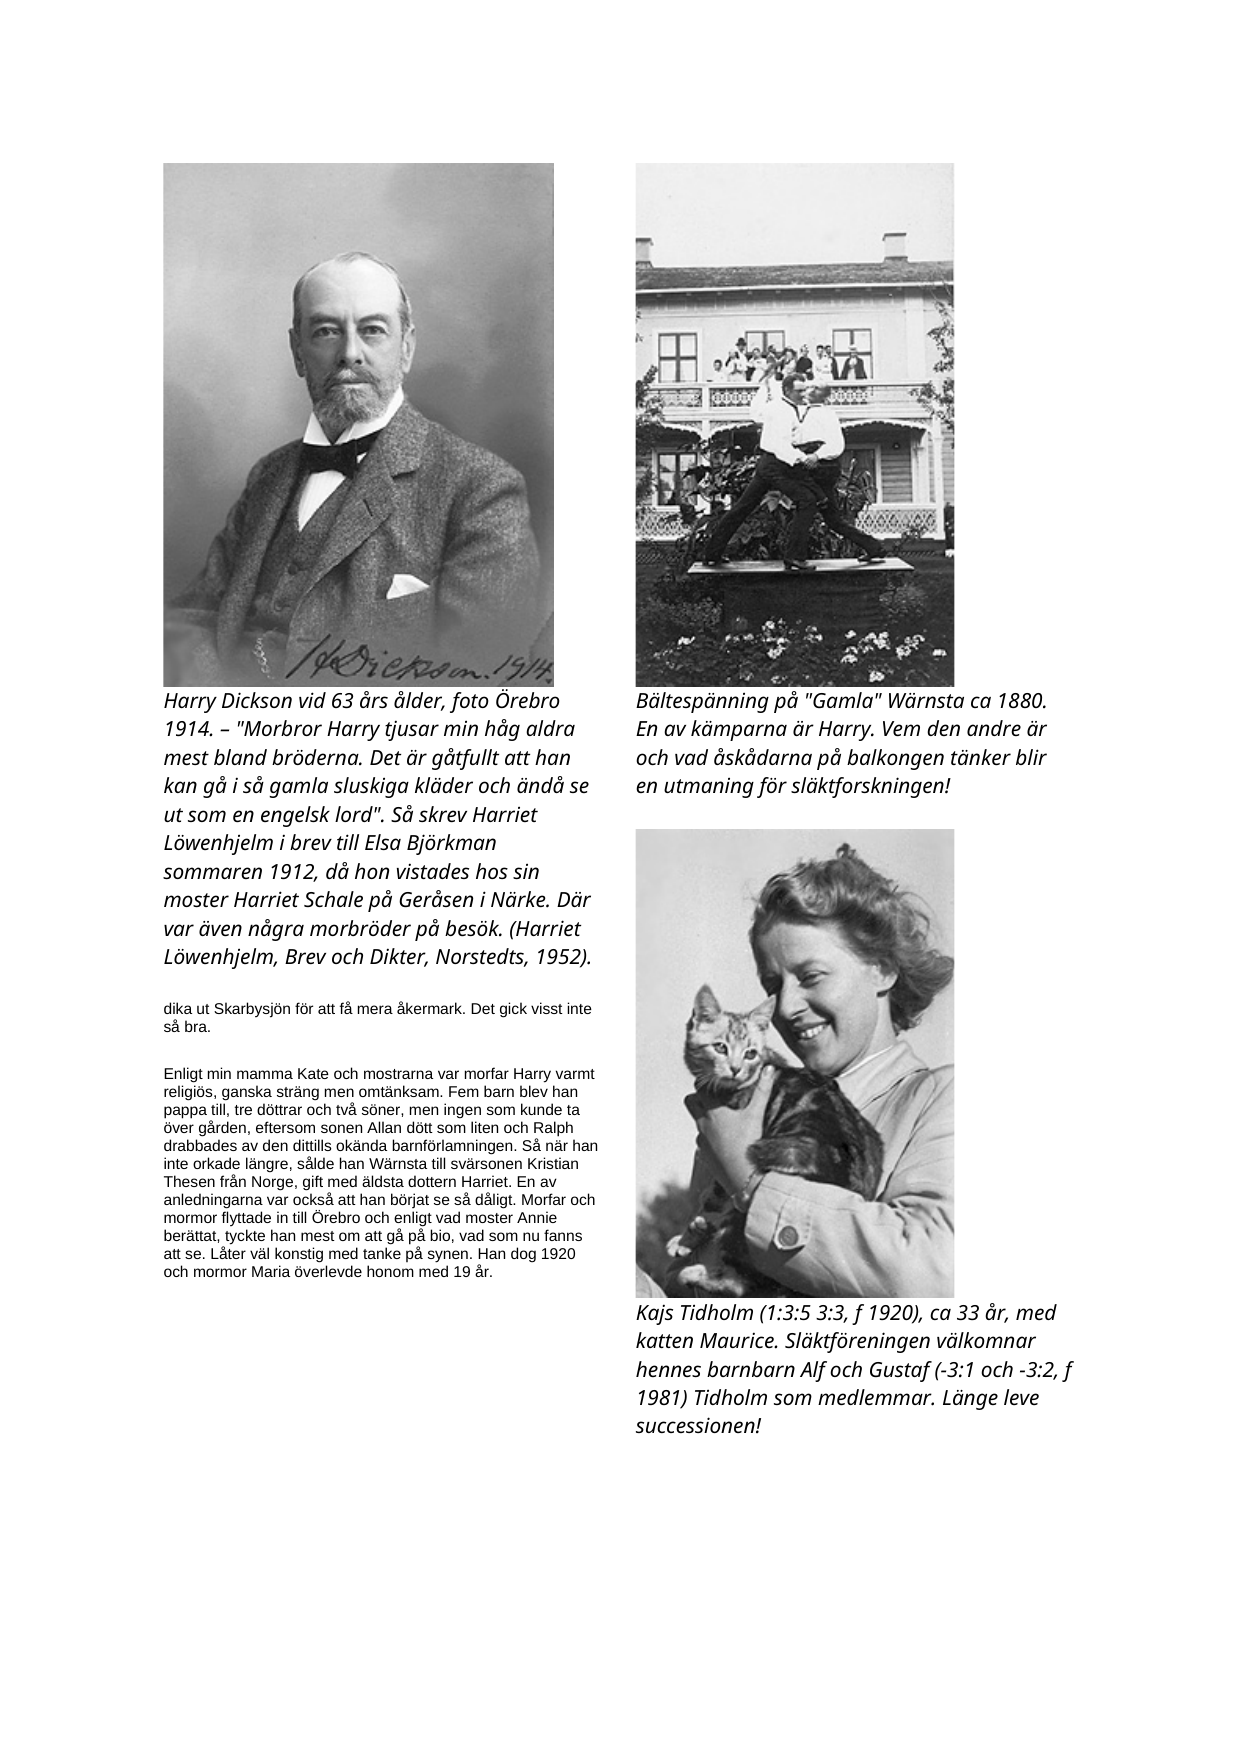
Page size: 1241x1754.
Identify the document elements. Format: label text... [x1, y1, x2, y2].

table_header Harry Dickson vid 63 års ålder, foto Örebro 1914. – "Morbror Harry tjusar min håg aldra mest bland bröderna. Det är gåtfullt att han kan gå i så gamla sluskiga kläder och ändå se ut som en engelsk lord". Så skrev Harriet Löwenhjelm i brev till Elsa Björkman sommaren 1912, då hon vistades hos sin moster Harriet Schale på Geråsen i Närke. Där var även några morbröder på besök. (Harriet Löwenhjelm, Brev och Dikter, Norstedts, 1952). dika ut Skarbysjön för att få mera åkermark. Det gick visst inte så bra. Enligt min mamma Kate och mostrarna var morfar Harry varmt religiös, ganska sträng men omtänksam. Fem barn blev han pappa till, tre döttrar och två söner, men ingen som kunde ta över gården, eftersom sonen Allan dött som liten och Ralph drabbades av den dittills okända barnförlamningen. Så när han inte orkade längre, sålde han Wärnsta till svärsonen Kristian Thesen från Norge, gift med äldsta dottern Harriet. En av anledningarna var också att han börjat se så dåligt. Morfar och mormor flyttade in till Örebro och enligt vad moster Annie berättat, tyckte han mest om att gå på bio, vad som nu fanns att se. Låter väl konstig med tanke på synen. Han dog 1920 och mormor Maria överlevde honom med 19 år. [148, 148, 620, 1456]
table_header Bältespänning på "Gamla" Wärnsta ca 1880. En av kämparna är Harry. Vem den andre är och vad åskådarna på balkongen tänker blir en utmaning för släktforskningen! Kajs Tidholm (1:3:5 3:3, f 1920), ca 33 år, med katten Maurice. Släktföreningen välkomnar hennes barnbarn Alf och Gustaf (-3:1 och -3:2, f 1981) Tidholm som medlemmar. Länge leve successionen! [620, 148, 1093, 1456]
picture [163, 163, 554, 687]
picture [635, 829, 955, 1298]
picture [635, 163, 955, 687]
